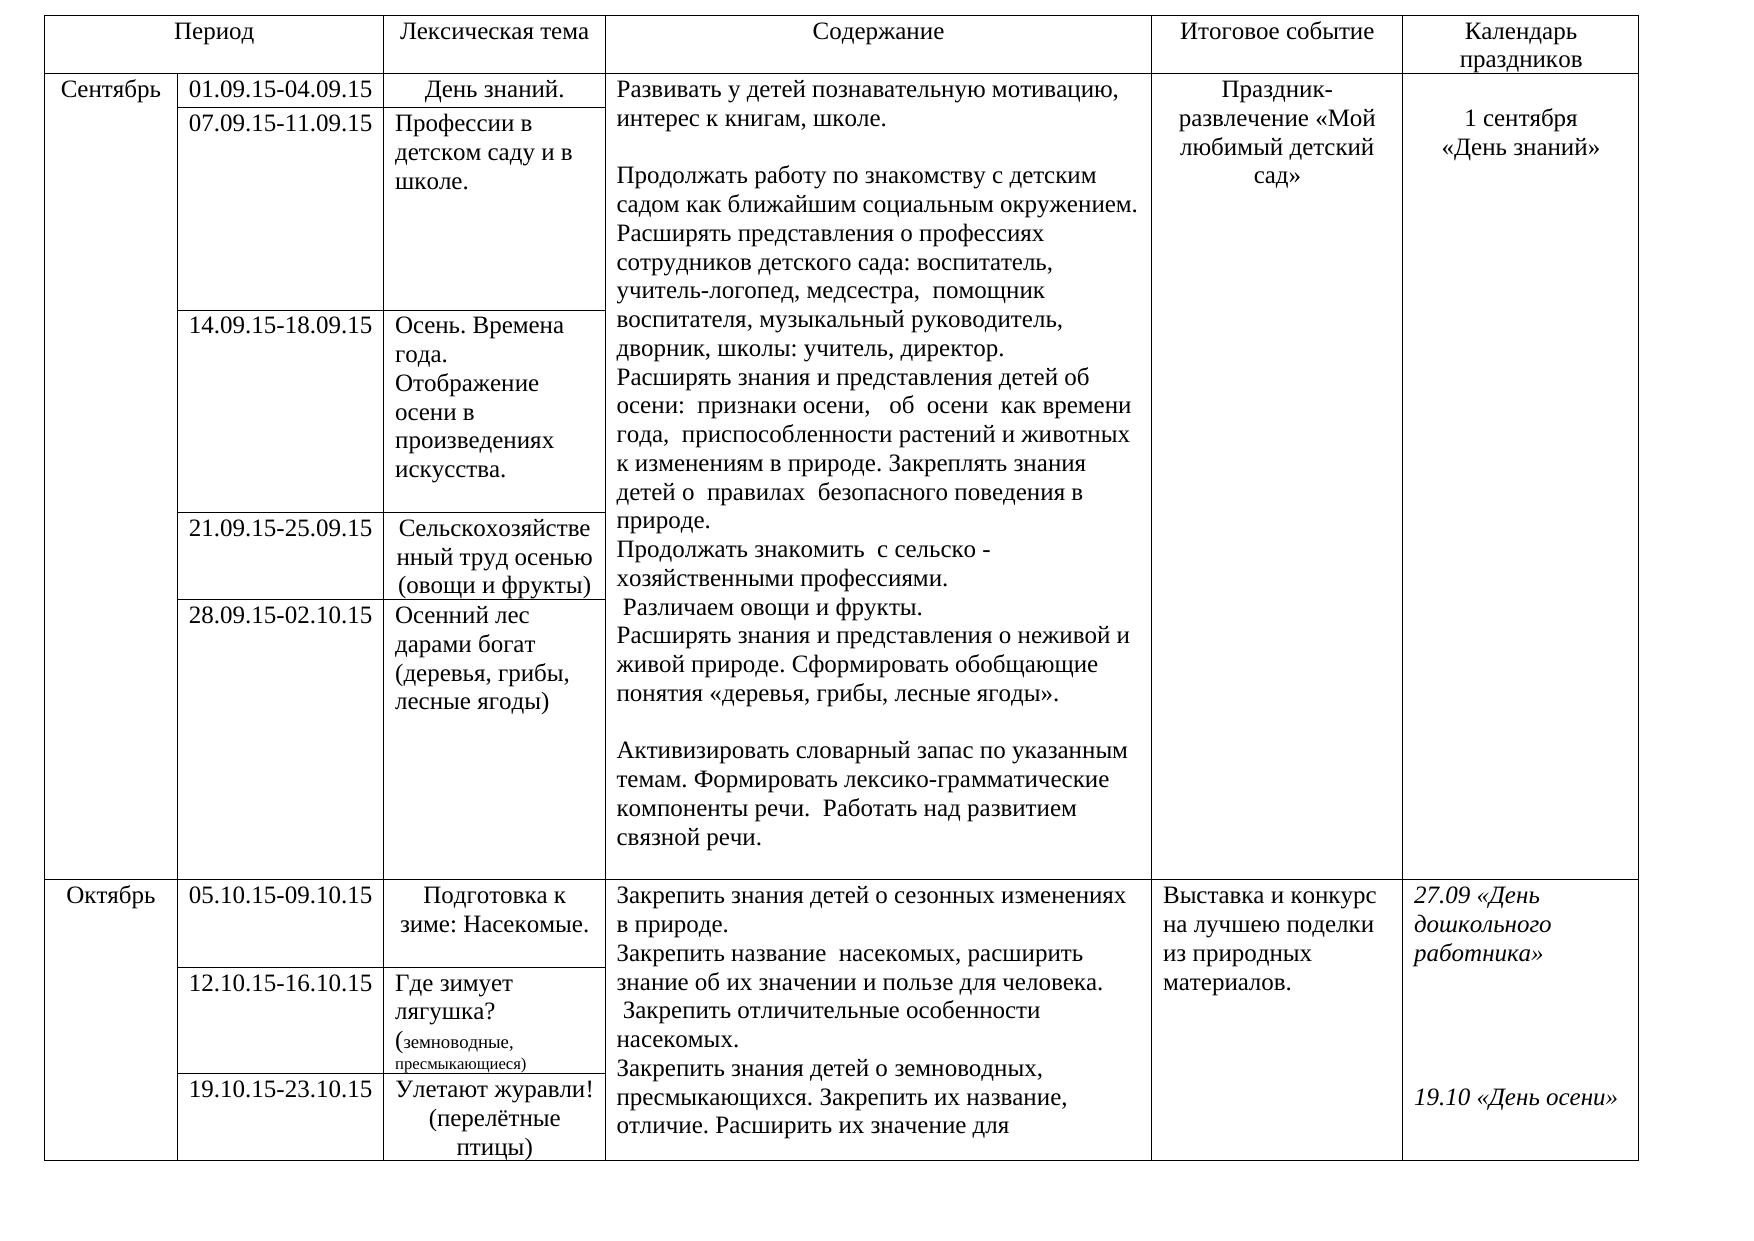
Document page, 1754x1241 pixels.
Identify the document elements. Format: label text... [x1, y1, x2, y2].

table_cell Подготовка к зиме: Насекомые. [384, 880, 605, 967]
table_cell 21.09.15-25.09.15 [178, 513, 383, 599]
table_cell Праздник-развлечение «Мой любимый детский сад» [1152, 74, 1402, 879]
table_cell 12.10.15-16.10.15 [178, 968, 383, 1073]
table_cell Улетают журавли! (перелётные птицы) [384, 1074, 605, 1160]
table_header Календарь праздников [1403, 16, 1638, 73]
table_header Лексическая тема [384, 16, 605, 73]
table_cell День знаний. [384, 74, 605, 107]
table_header Период [45, 16, 383, 73]
table_cell Профессии в детском саду и в школе. [384, 108, 605, 309]
table_cell 01.09.15-04.09.15 [178, 74, 383, 107]
table_cell 07.09.15-11.09.15 [178, 108, 383, 309]
table_cell Закрепить знания детей о сезонных изменениях в природе. Закрепить название насекомых, расширить знание об их значении и пользе для человека. Закрепить отличительные особенности насекомых. Закрепить знания детей о земноводных, пресмыкающихся. Закрепить их название, отличие. Расширить их значение для окружающей среды. Систематизация знаний о перелетных птицах, домашних, диких, животных и домашних птицах, их внешней вид, образе жизни. Активизировать словарный запас по указанным темам. Формировать лексико-грамматические компоненты речи. Работать над развитием связной речи. [606, 880, 1151, 1160]
table_cell 27.09 «День дошкольного работника» 19.10 «День осени» [1403, 880, 1638, 1160]
table_cell 19.10.15-23.10.15 [178, 1074, 383, 1160]
table_cell Развивать у детей познавательную мотивацию, интерес к книгам, школе. Продолжать работу по знакомству с детским садом как ближайшим социальным окружением. Расширять представления о профессиях сотрудников детского сада: воспитатель, учитель-логопед, медсестра, помощник воспитателя, музыкальный руководитель, дворник, школы: учитель, директор. Расширять знания и представления детей об осени: признаки осени, об осени как времени года, приспособленности растений и животных к изменениям в природе. Закреплять знания детей о правилах безопасного поведения в природе. Продолжать знакомить с сельско - хозяйственными профессиями. Различаем овощи и фрукты. Расширять знания и представления о неживой и живой природе. Сформировать обобщающие понятия «деревья, грибы, лесные ягоды». Активизировать словарный запас по указанным темам. Формировать лексико-грамматические компоненты речи. Работать над развитием связной речи. [606, 74, 1151, 879]
table_cell Выставка и конкурс на лучшею поделки из природных материалов. [1152, 880, 1402, 1160]
table_cell Октябрь [45, 880, 177, 1160]
table_cell 14.09.15-18.09.15 [178, 311, 383, 512]
table_cell Где зимует лягушка? (земноводные, пресмыкающиеся) [384, 968, 605, 1073]
table_header Итоговое событие [1152, 16, 1402, 73]
table_cell Сентябрь [45, 74, 177, 879]
table_cell 1 сентября «День знаний» [1403, 74, 1638, 879]
table_cell 28.09.15-02.10.15 [178, 600, 383, 879]
table_cell Осень. Времена года. Отображение осени в произведениях искусства. [384, 311, 605, 512]
table_cell 05.10.15-09.10.15 [178, 880, 383, 967]
table_header Содержание [606, 16, 1151, 73]
table_cell Осенний лес дарами богат (деревья, грибы, лесные ягоды) [384, 600, 605, 879]
table_cell Сельскохозяйственный труд осенью (овощи и фрукты) [384, 513, 605, 599]
